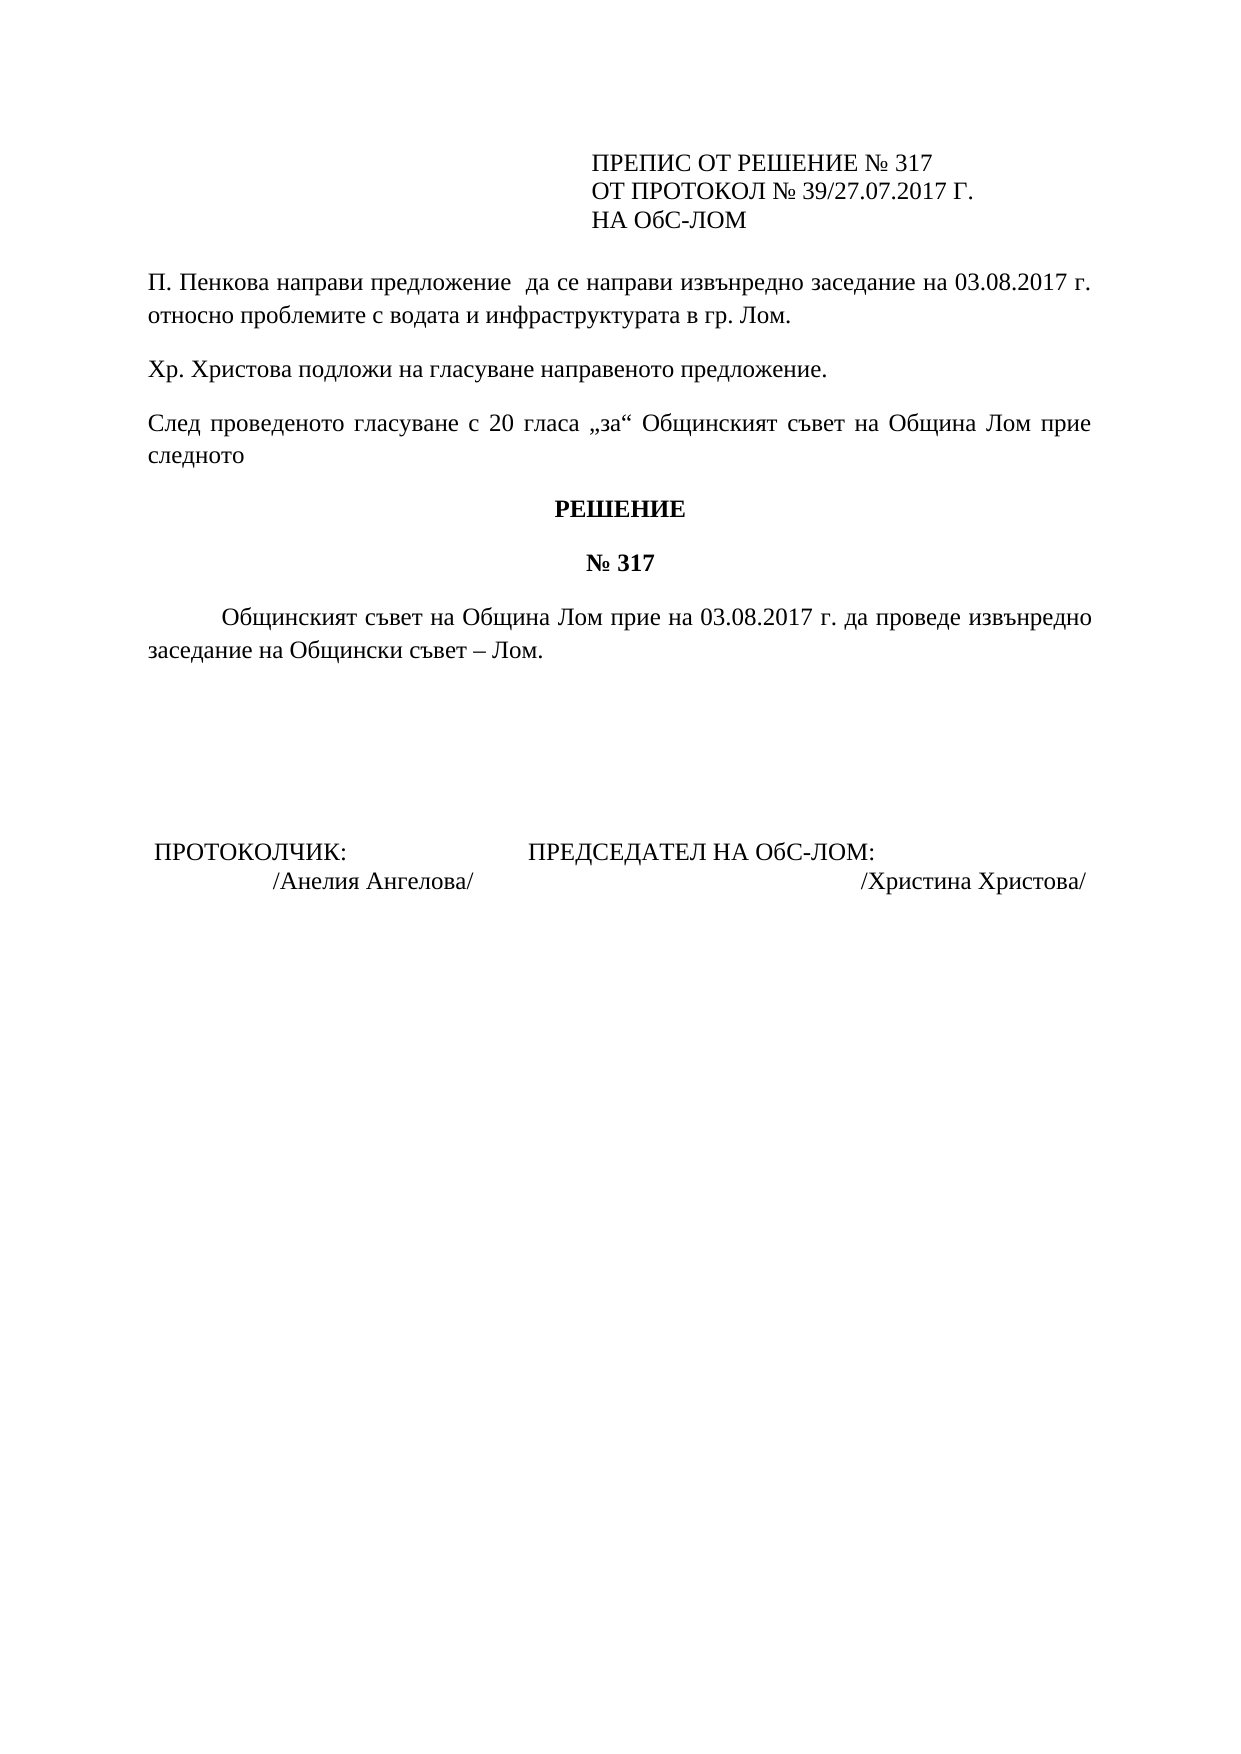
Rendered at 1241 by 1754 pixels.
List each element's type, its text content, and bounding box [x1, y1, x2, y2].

text ПРЕПИС ОТ РЕШЕНИЕ № 317 [148, 148, 1093, 176]
text ОТ ПРОТОКОЛ № 39/27.07.2017 Г. [148, 176, 1093, 205]
text № 317 [148, 548, 1093, 577]
text След проведеното гласуване с 20 гласа „за“ Общинският съвет на Община Лом прие следното [148, 408, 1093, 469]
text ПРОТОКОЛЧИК: ПРЕДСЕДАТЕЛ НА ОбС-ЛОМ: [148, 837, 1093, 866]
text РЕШЕНИЕ [148, 494, 1093, 523]
text /Анелия Ангелова/ /Христина Христова/ [148, 866, 1093, 894]
text П. Пенкова направи предложение да се направи извънредно заседание на 03.08.2017 г. относно проблемите с водата и инфраструктурата в гр. Лом. [148, 267, 1093, 329]
text Общинският съвет на Община Лом прие на 03.08.2017 г. да проведе извънредно заседание на Общински съвет – Лом. [148, 602, 1093, 664]
text НА ОбС-ЛОМ [148, 205, 1093, 234]
text Хр. Христова подложи на гласуване направеното предложение. [148, 354, 1093, 382]
